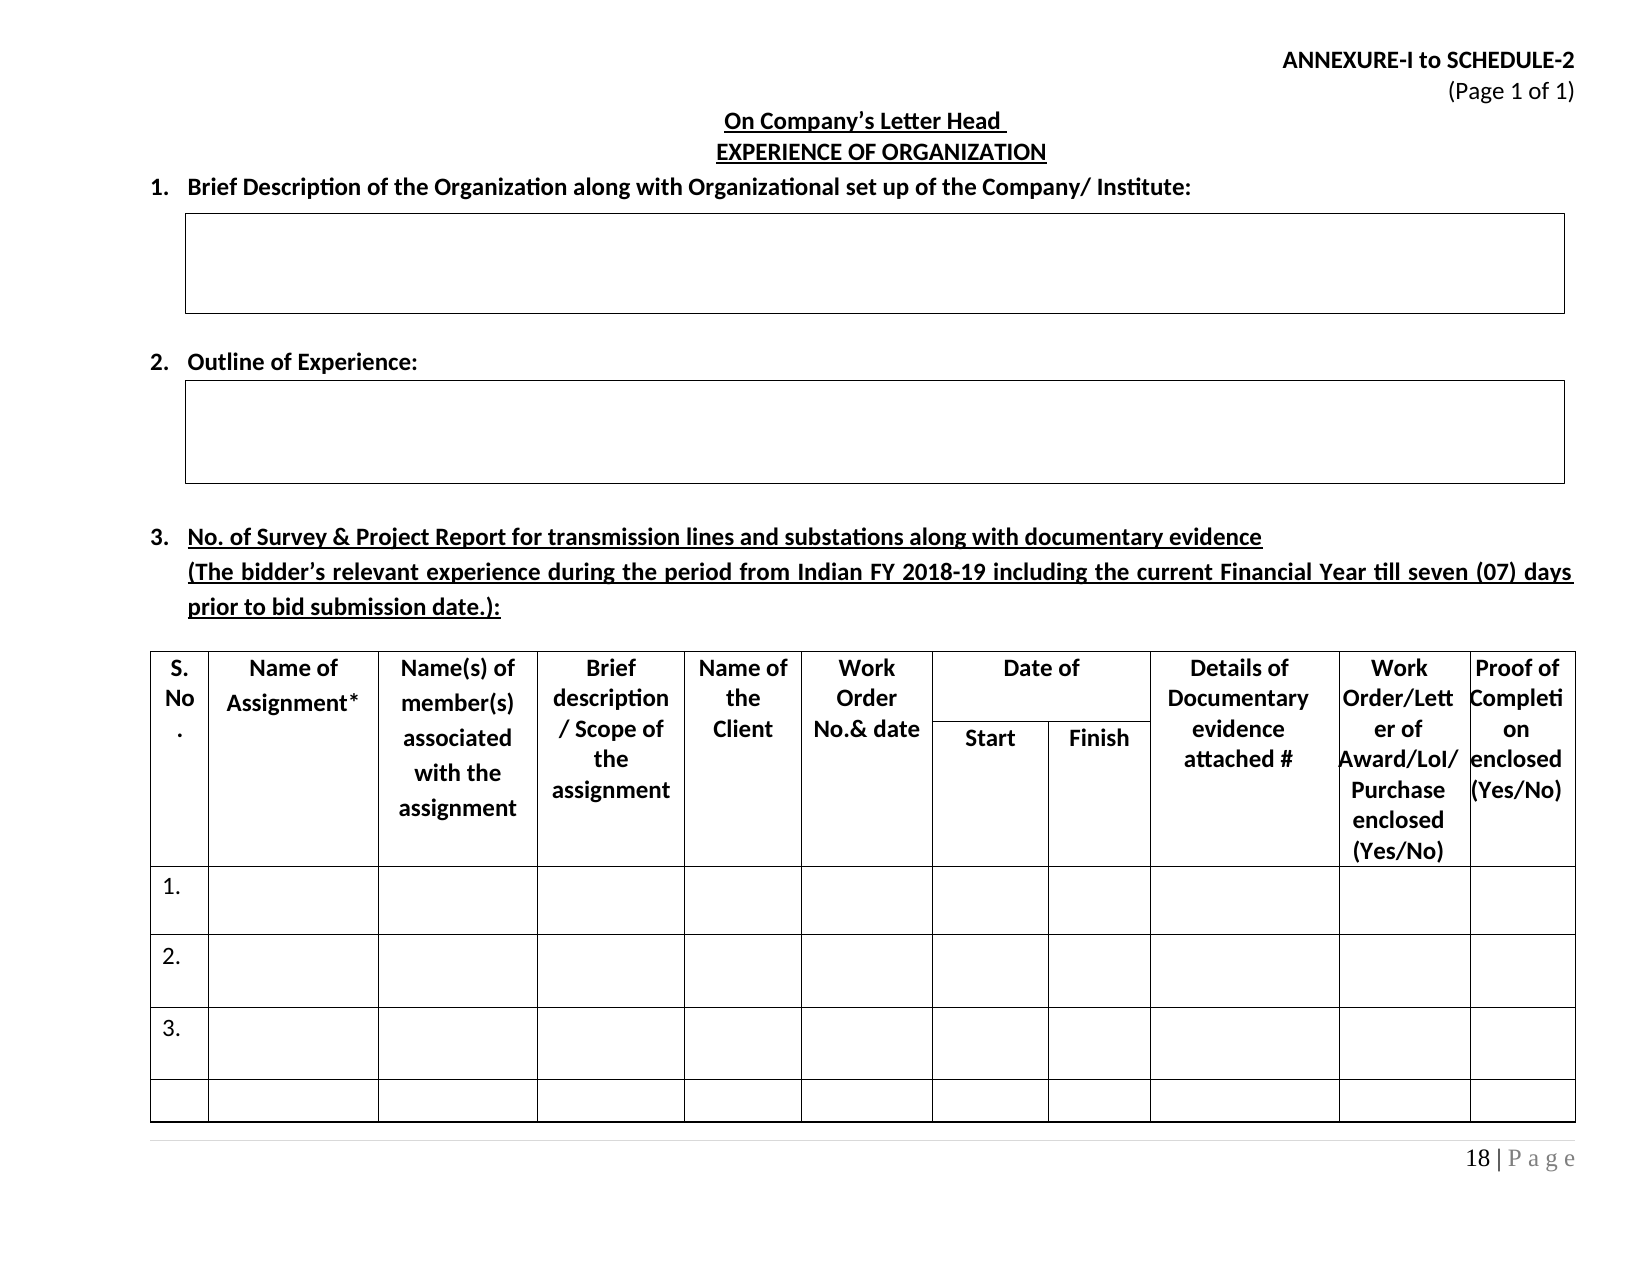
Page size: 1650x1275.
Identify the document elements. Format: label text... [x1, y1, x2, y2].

table_cell [209, 1008, 378, 1078]
table_header Work Order No.& date [802, 652, 932, 866]
table_cell [933, 867, 1048, 934]
list No. of Survey & Project Report for transmission lines and substations along with documentary evidence [150, 521, 1575, 551]
table_cell [685, 867, 801, 934]
table_cell [1151, 1008, 1339, 1078]
table_header S. No. [151, 652, 208, 866]
table_cell [151, 935, 208, 1007]
table_cell [933, 1080, 1048, 1121]
table_cell [151, 1080, 208, 1121]
table_cell [802, 1008, 932, 1078]
table_cell [1151, 1080, 1339, 1121]
table_cell [1049, 867, 1150, 934]
text ANNEXURE-I to SCHEDULE-2 [225, 44, 1575, 75]
table_cell [802, 935, 932, 1007]
table_header Work Order/Letter of Award/LoI/Purchase enclosed (Yes/No) [1340, 652, 1470, 866]
table_cell [802, 867, 932, 934]
table_cell [1471, 935, 1575, 1007]
table_cell [1049, 1080, 1150, 1121]
text (Page 1 of 1) [225, 75, 1575, 105]
table_cell [1151, 867, 1339, 934]
table_cell [209, 867, 378, 934]
list Outline of Experience: [150, 346, 1575, 376]
table_cell [379, 1008, 537, 1078]
table_cell [1340, 1080, 1470, 1121]
table_cell [802, 1080, 932, 1121]
table_cell [379, 1080, 537, 1121]
table_cell [933, 1008, 1048, 1078]
table_cell [1049, 1008, 1150, 1078]
table_cell [151, 1008, 208, 1078]
table_cell [379, 935, 537, 1007]
table_header Brief description/ Scope of the assignment [538, 652, 684, 866]
table_cell [1151, 935, 1339, 1007]
table_cell [209, 1080, 378, 1121]
table_header Name(s) of member(s) associated with the assignment [379, 652, 537, 866]
table_cell Finish [1049, 722, 1150, 866]
table_cell [538, 1008, 684, 1078]
table_cell [538, 1080, 684, 1121]
table_header Date of [933, 652, 1150, 721]
table_cell [685, 1008, 801, 1078]
table_cell [685, 1080, 801, 1121]
table_cell [685, 935, 801, 1007]
table_cell [209, 935, 378, 1007]
table_header Name of Assignment* [209, 652, 378, 866]
table_cell [933, 935, 1048, 1007]
table_cell [1049, 935, 1150, 1007]
table_cell [538, 935, 684, 1007]
table_cell [379, 867, 537, 934]
table_cell [151, 867, 208, 934]
table_cell [1340, 935, 1470, 1007]
table_cell [1471, 867, 1575, 934]
text On Company’s Letter Head [150, 105, 1575, 136]
list Brief Description of the Organization along with Organizational set up of the Company/ Institute: [150, 171, 1575, 201]
subtitle EXPERIENCE OF ORGANIZATION [187, 136, 1575, 166]
table_cell [1471, 1080, 1575, 1121]
table_header Details of Documentary evidence attached # [1151, 652, 1339, 866]
table_cell [538, 867, 684, 934]
table_cell [1471, 1008, 1575, 1078]
table_cell Start [933, 722, 1048, 866]
table_cell [1340, 1008, 1470, 1078]
table_header Name of the Client [685, 652, 801, 866]
table_cell [1340, 867, 1470, 934]
table_header Proof of Completion enclosed (Yes/No) [1471, 652, 1575, 866]
text (The bidder’s relevant experience during the period from Indian FY 2018-19 including the current Financial Year till seven (07) days prior to bid submission date.): [187, 556, 1575, 621]
